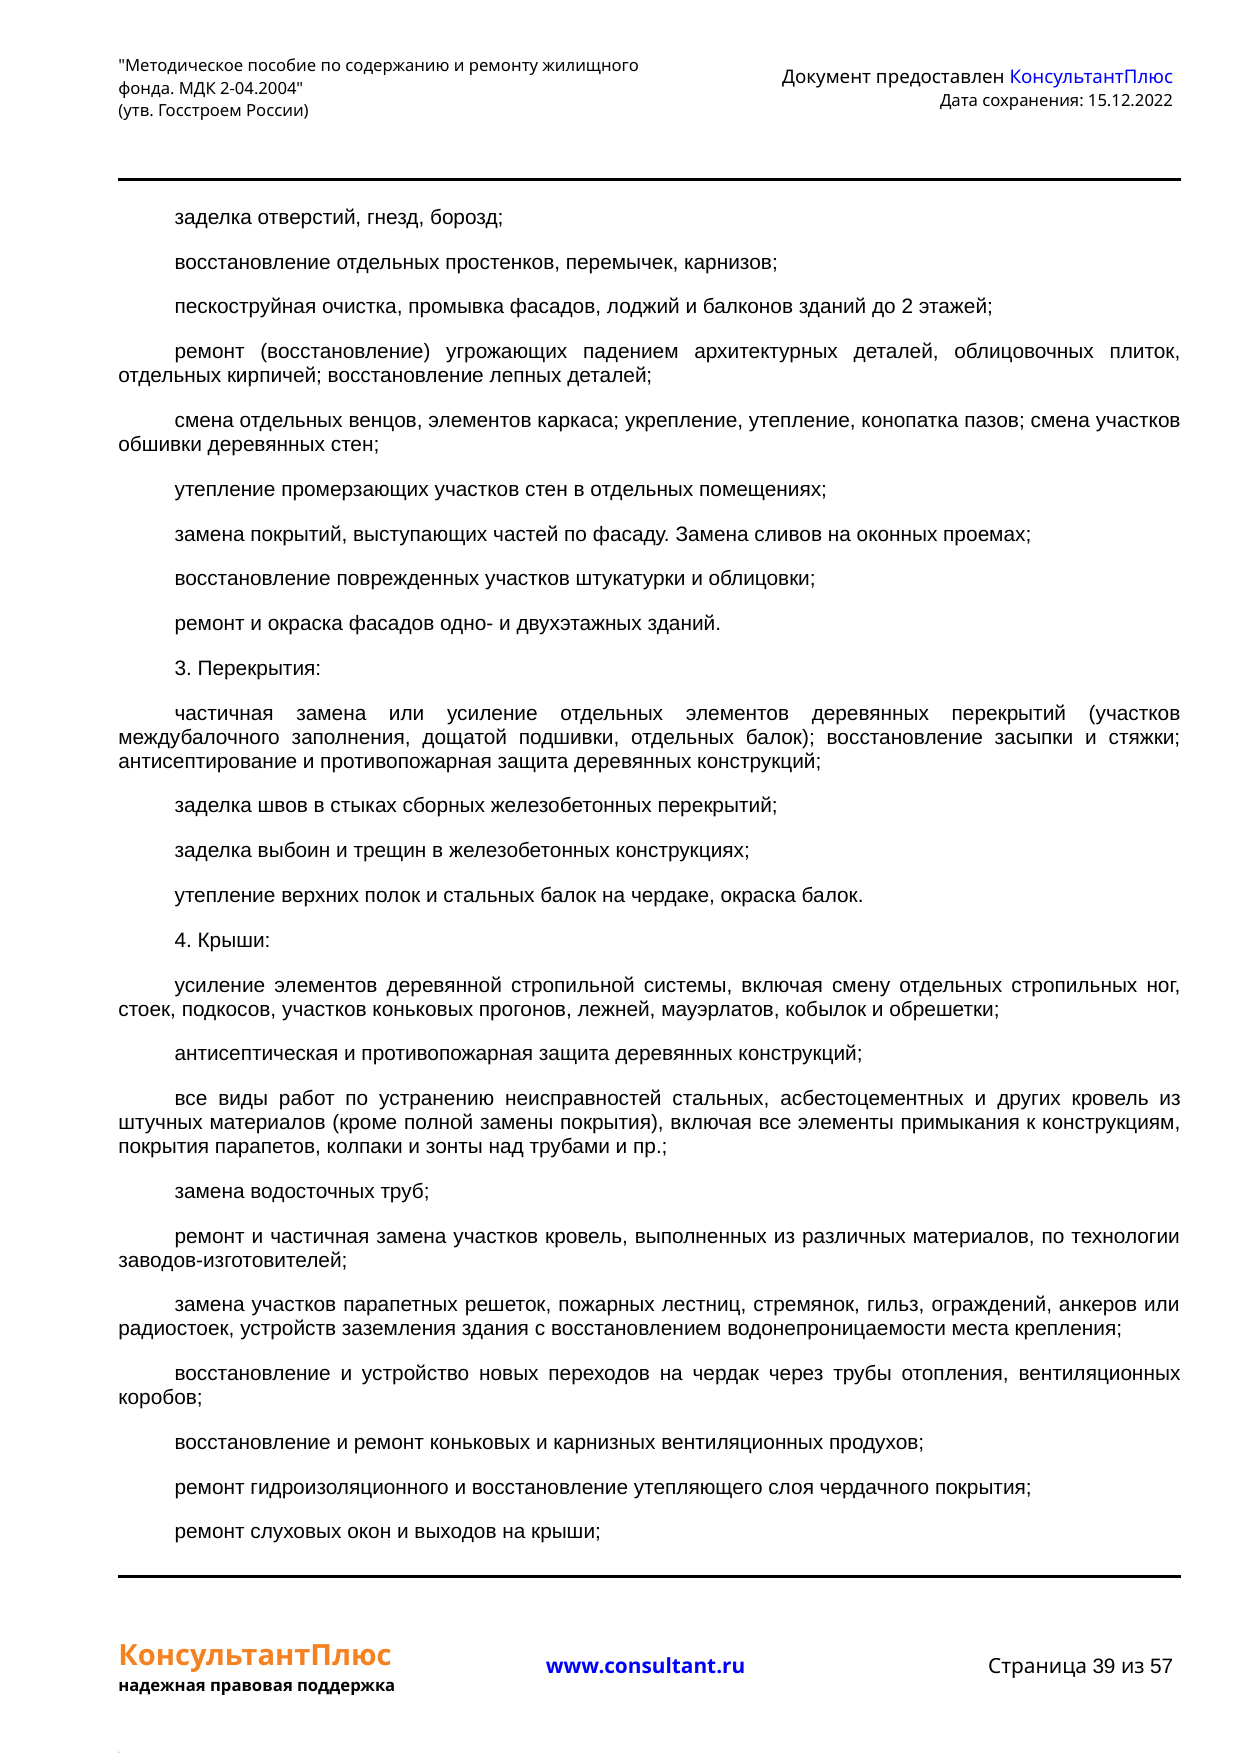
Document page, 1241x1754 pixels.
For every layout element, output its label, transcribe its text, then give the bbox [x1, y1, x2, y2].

text ремонт слуховых окон и выходов на крыши; [118, 1519, 1181, 1543]
text смена отдельных венцов, элементов каркаса; укрепление, утепление, конопатка пазов; смена участков обшивки деревянных стен; [118, 408, 1181, 456]
text заделка выбоин и трещин в железобетонных конструкциях; [118, 838, 1181, 862]
text замена покрытий, выступающих частей по фасаду. Замена сливов на оконных проемах; [118, 521, 1181, 545]
text 4. Крыши: [118, 928, 1181, 952]
text ремонт и окраска фасадов одно- и двухэтажных зданий. [118, 611, 1181, 635]
text ремонт и частичная замена участков кровель, выполненных из различных материалов, по технологии заводов-изготовителей; [118, 1223, 1181, 1271]
text усиление элементов деревянной стропильной системы, включая смену отдельных стропильных ног, стоек, подкосов, участков коньковых прогонов, лежней, мауэрлатов, кобылок и обрешетки; [118, 972, 1181, 1020]
text утепление промерзающих участков стен в отдельных помещениях; [118, 477, 1181, 501]
text антисептическая и противопожарная защита деревянных конструкций; [118, 1041, 1181, 1065]
text восстановление и устройство новых переходов на чердак через трубы отопления, вентиляционных коробов; [118, 1361, 1181, 1409]
text заделка отверстий, гнезд, борозд; [118, 205, 1181, 229]
text пескоструйная очистка, промывка фасадов, лоджий и балконов зданий до 2 этажей; [118, 294, 1181, 318]
text частичная замена или усиление отдельных элементов деревянных перекрытий (участков междубалочного заполнения, дощатой подшивки, отдельных балок); восстановление засыпки и стяжки; антисептирование и противопожарная защита деревянных конструкций; [118, 701, 1181, 772]
text утепление верхних полок и стальных балок на чердаке, окраска балок. [118, 883, 1181, 907]
text замена участков парапетных решеток, пожарных лестниц, стремянок, гильз, ограждений, анкеров или радиостоек, устройств заземления здания с восстановлением водонепроницаемости места крепления; [118, 1292, 1181, 1340]
text восстановление поврежденных участков штукатурки и облицовки; [118, 566, 1181, 590]
text замена водосточных труб; [118, 1179, 1181, 1203]
text восстановление и ремонт коньковых и карнизных вентиляционных продухов; [118, 1430, 1181, 1454]
text заделка швов в стыках сборных железобетонных перекрытий; [118, 793, 1181, 817]
text ремонт (восстановление) угрожающих падением архитектурных деталей, облицовочных плиток, отдельных кирпичей; восстановление лепных деталей; [118, 339, 1181, 387]
text ремонт гидроизоляционного и восстановление утепляющего слоя чердачного покрытия; [118, 1474, 1181, 1498]
text 3. Перекрытия: [118, 656, 1181, 680]
text все виды работ по устранению неисправностей стальных, асбестоцементных и других кровель из штучных материалов (кроме полной замены покрытия), включая все элементы примыкания к конструкциям, покрытия парапетов, колпаки и зонты над трубами и пр.; [118, 1086, 1181, 1158]
text восстановление отдельных простенков, перемычек, карнизов; [118, 249, 1181, 273]
